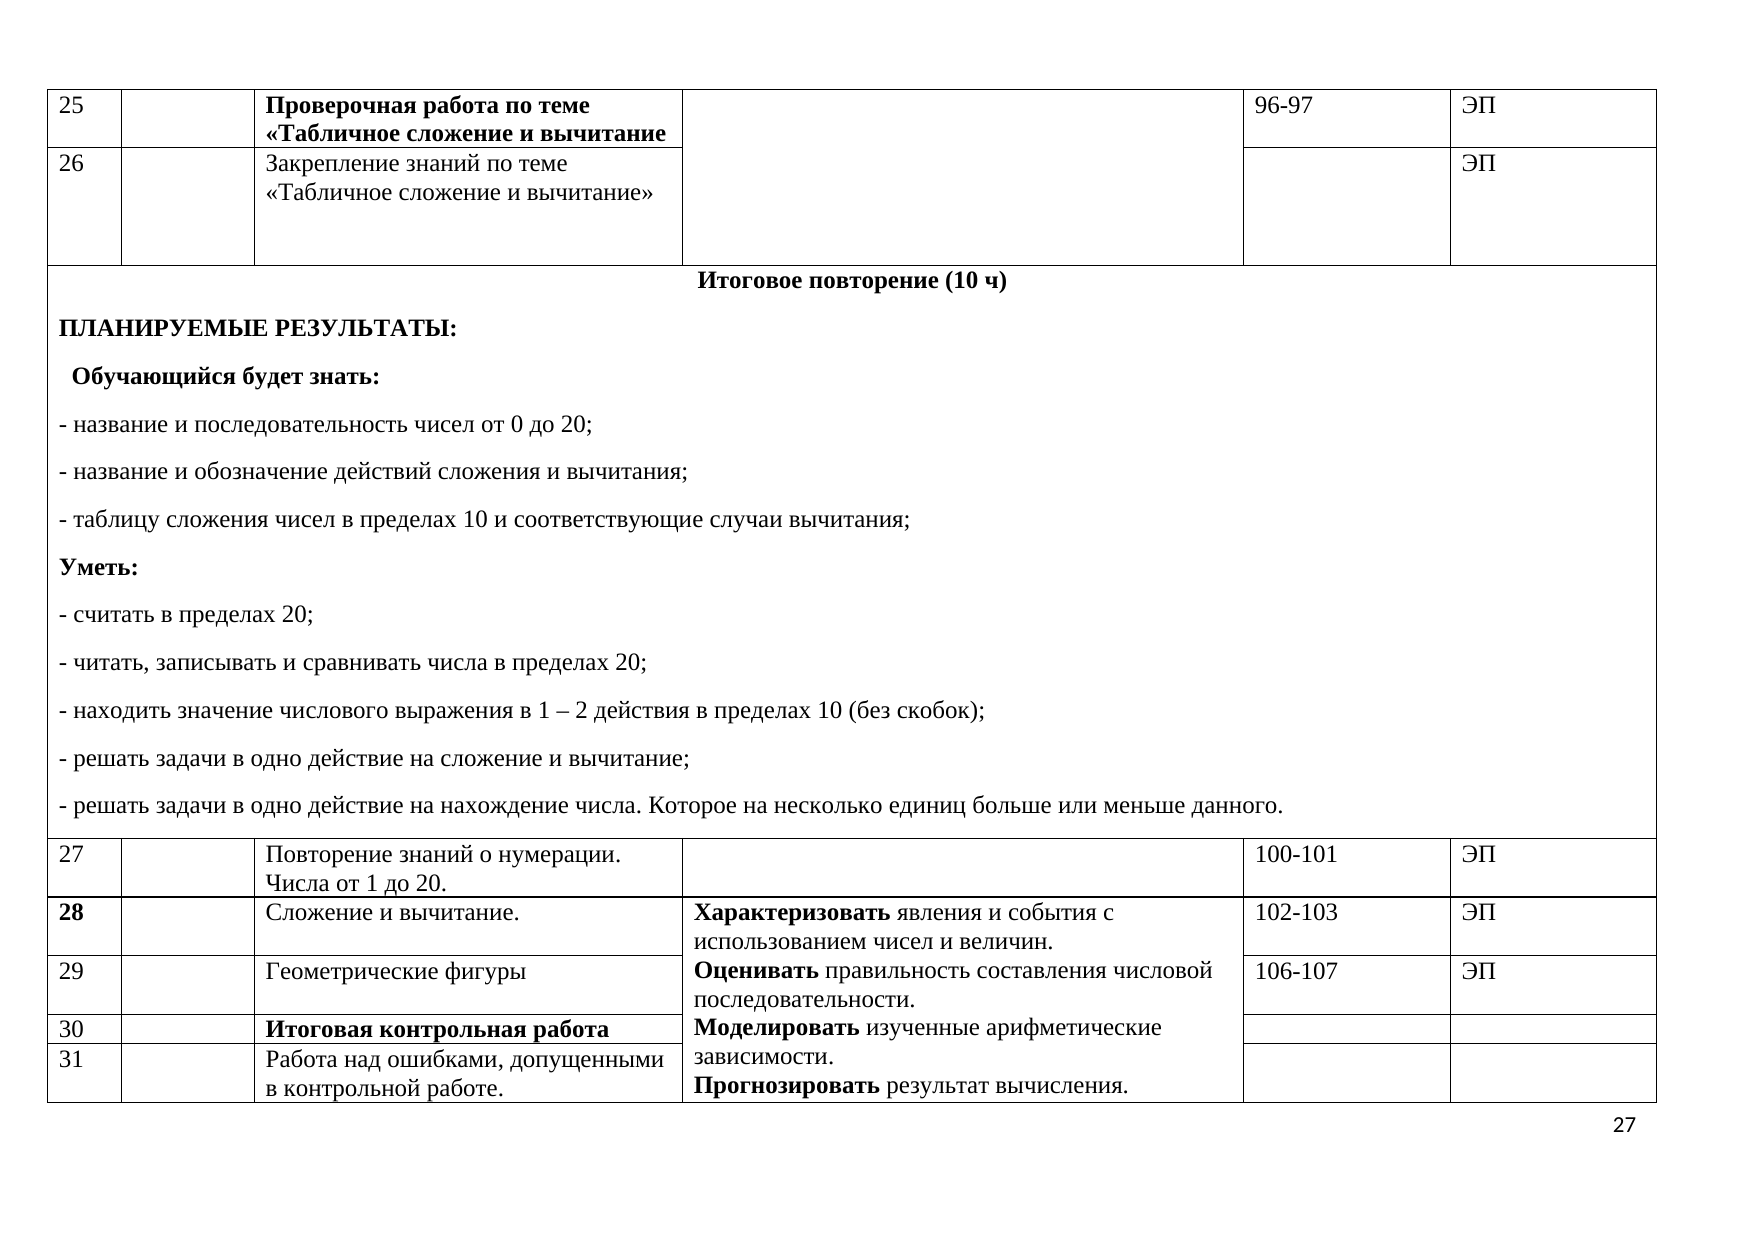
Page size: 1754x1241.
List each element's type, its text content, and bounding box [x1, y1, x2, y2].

table_cell [122, 956, 254, 1013]
table_cell 102-103 [1244, 898, 1450, 955]
table_cell Проверочная работа по теме «Табличное сложение и вычитание [255, 90, 682, 147]
table_cell ЭП [1451, 148, 1656, 264]
table_cell [1244, 148, 1450, 264]
table_cell 30 [48, 1015, 121, 1043]
table_cell ЭП [1451, 839, 1656, 896]
table_cell [122, 898, 254, 955]
table_cell Повторение знаний о нумерации. Числа от 1 до 20. [255, 839, 682, 896]
table_cell Итоговая контрольная работа [255, 1015, 682, 1043]
table_cell 27 [48, 839, 121, 896]
table_cell 106-107 [1244, 956, 1450, 1013]
table_cell 31 [48, 1044, 121, 1102]
table_cell 100-101 [1244, 839, 1450, 896]
table_cell Сложение и вычитание. [255, 898, 682, 955]
table_cell [1451, 1015, 1656, 1043]
table_cell 26 [48, 148, 121, 264]
table_cell Работа над ошибками, допущенными в контрольной работе. [255, 1044, 682, 1102]
table_cell [122, 90, 254, 147]
table_cell [122, 839, 254, 896]
table_cell ЭП [1451, 90, 1656, 147]
table_cell [1244, 1044, 1450, 1102]
table_cell [1244, 1015, 1450, 1043]
table_cell Характеризовать явления и события с использованием чисел и величин. Оценивать правильность составления числовой последовательности. Моделировать изученные арифметические зависимости. Прогнозировать результат вычисления. Контролировать и осуществлять пошаговый контроль правильности и полноты выполнения алгоритма арифметического действия. Планировать решение задачи. Выбирать наиболее целесообразный способ решения текстовой задачи. Объяснять выбор арифметических действий для решений. Действовать по заданному и самостоятельному плану решения задачи. [683, 898, 1243, 1102]
table_cell 29 [48, 956, 121, 1013]
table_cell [255, 148, 682, 264]
table_cell [683, 839, 1243, 896]
table_cell 25 [48, 90, 121, 147]
table_cell [122, 1044, 254, 1102]
table_cell [1451, 1044, 1656, 1102]
table_cell 28 [48, 898, 121, 955]
table_cell Геометрические фигуры [255, 956, 682, 1013]
table_cell [122, 148, 254, 264]
table_cell [122, 1015, 254, 1043]
table_cell ЭП [1451, 898, 1656, 955]
table_cell Итоговое повторение (10 ч) ПЛАНИРУЕМЫЕ РЕЗУЛЬТАТЫ: Обучающийся будет знать: - название и последовательность чисел от 0 до 20; - название и обозначение действий сложения и вычитания; - таблицу сложения чисел в пределах 10 и соответствующие случаи вычитания; Уметь: - считать в пределах 20; - читать, записывать и сравнивать числа в пределах 20; - находить значение числового выражения в 1 – 2 действия в пределах 10 (без скобок); - решать задачи в одно действие на сложение и вычитание; - решать задачи в одно действие на нахождение числа. Которое на несколько единиц больше или меньше данного. [48, 266, 1656, 838]
table_cell 96-97 [1244, 90, 1450, 147]
table_cell ЭП [1451, 956, 1656, 1013]
